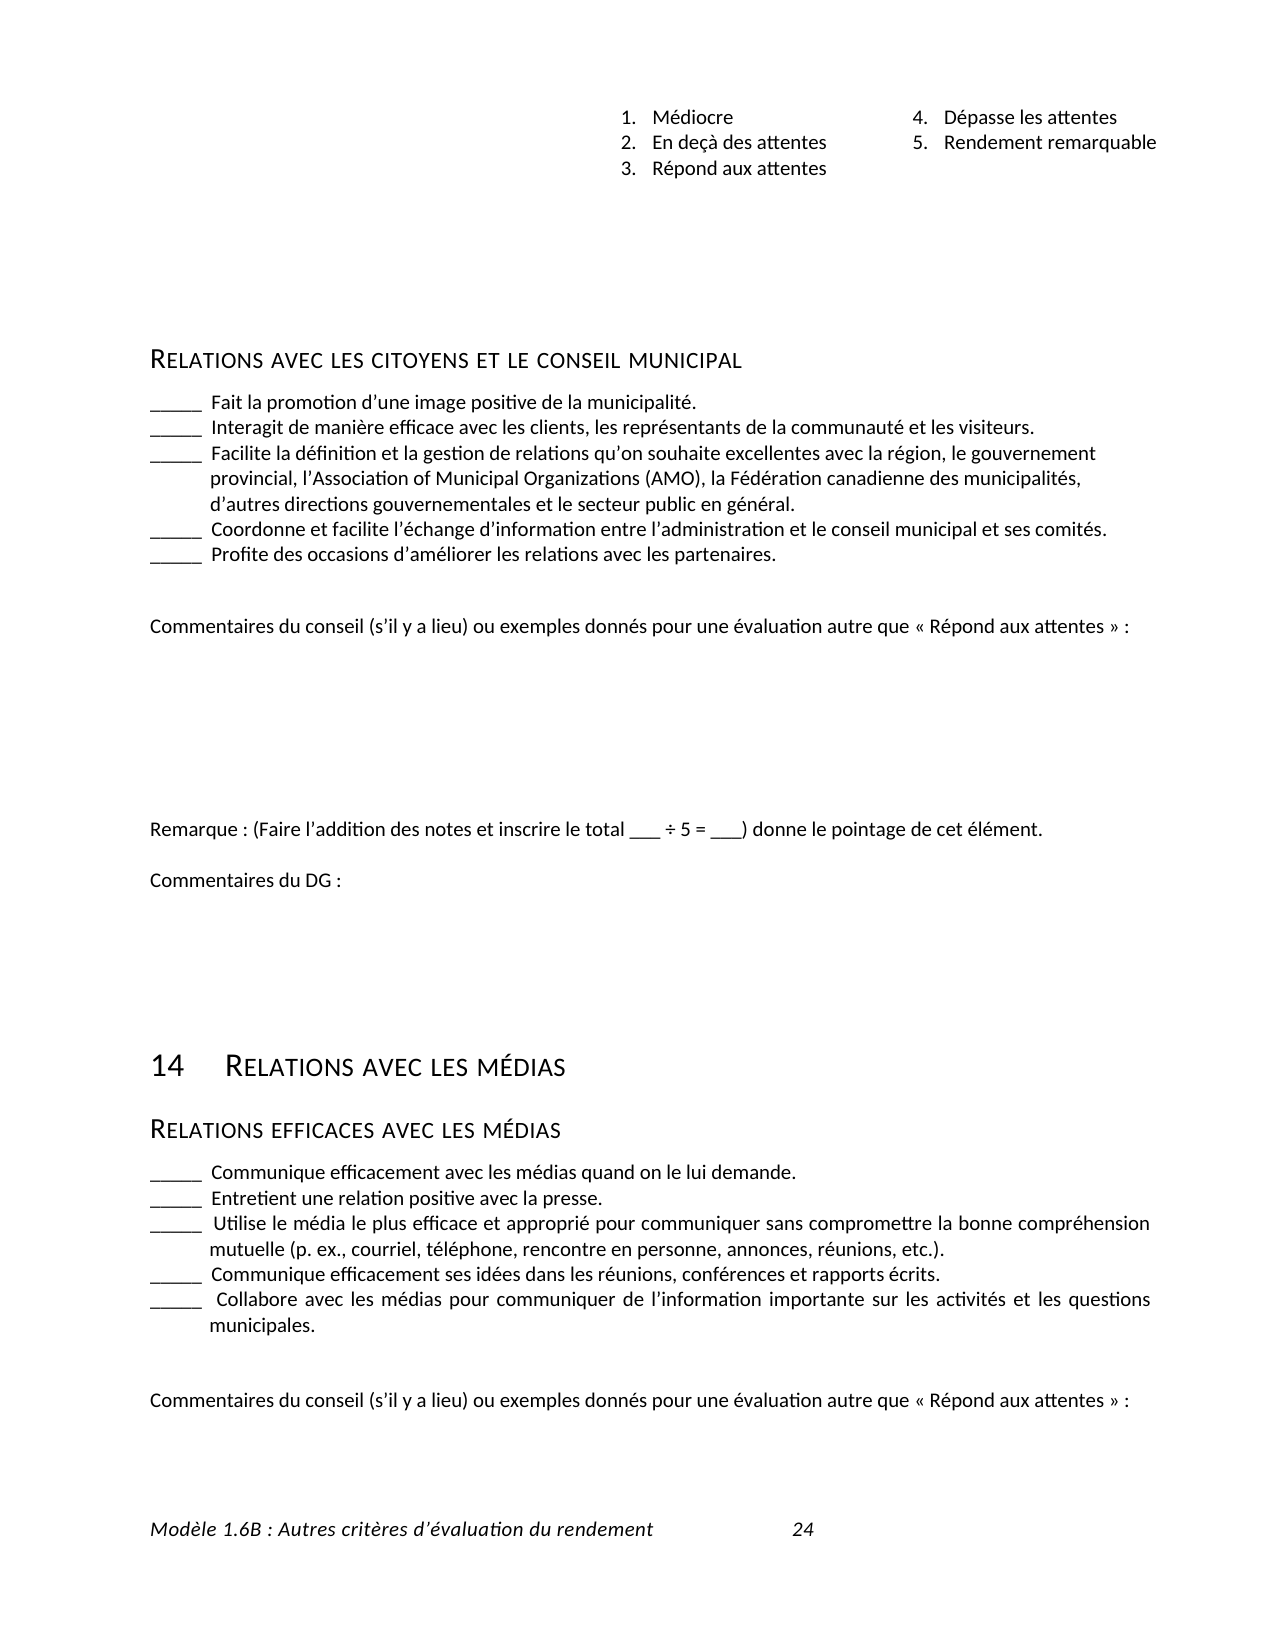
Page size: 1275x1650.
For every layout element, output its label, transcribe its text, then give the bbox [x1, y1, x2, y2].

list _____ Facilite la définition et la gestion de relations qu’on souhaite excellentes avec la région, le gouvernement provincial, l’Association of Municipal Organizations (AMO), la Fédération canadienne des municipalités, d’autres directions gouvernementales et le secteur public en général. [150, 440, 1153, 516]
text _____ Utilise le média le plus efficace et approprié pour communiquer sans compromettre la bonne compréhension mutuelle (p. ex., courriel, téléphone, rencontre en personne, annonces, réunions, etc.). [150, 1210, 1153, 1261]
text _____ Collabore avec les médias pour communiquer de l’information importante sur les activités et les questions municipales. [150, 1287, 1153, 1337]
text _____ Communique efficacement avec les médias quand on le lui demande. [150, 1159, 1153, 1185]
subtitle Relations avec les citoyens et le conseil municipal [150, 340, 1153, 375]
subtitle Relations efficaces avec les médias [150, 1110, 1153, 1146]
text _____ Communique efficacement ses idées dans les réunions, conférences et rapports écrits. [150, 1261, 1153, 1287]
text Commentaires du conseil (s’il y a lieu) ou exemples donnés pour une évaluation autre que « Répond aux attentes » : [150, 1387, 1153, 1413]
list _____ Profite des occasions d’améliorer les relations avec les partenaires. [150, 542, 1153, 567]
text _____ Entretient une relation positive avec la presse. [150, 1185, 1153, 1210]
subtitle 14 Relations avec les médias [150, 1044, 1153, 1085]
list _____ Interagit de manière efficace avec les clients, les représentants de la communauté et les visiteurs. [150, 414, 1153, 440]
list _____ Fait la promotion d’une image positive de la municipalité. [150, 389, 1153, 414]
list _____ Coordonne et facilite l’échange d’information entre l’administration et le conseil municipal et ses comités. [150, 516, 1153, 542]
text Remarque : (Faire l’addition des notes et inscrire le total ___ ÷ 5 = ___) donne le pointage de cet élément. [150, 817, 1153, 842]
text Commentaires du DG : [150, 867, 1153, 893]
text Commentaires du conseil (s’il y a lieu) ou exemples donnés pour une évaluation autre que « Répond aux attentes » : [150, 613, 1153, 639]
